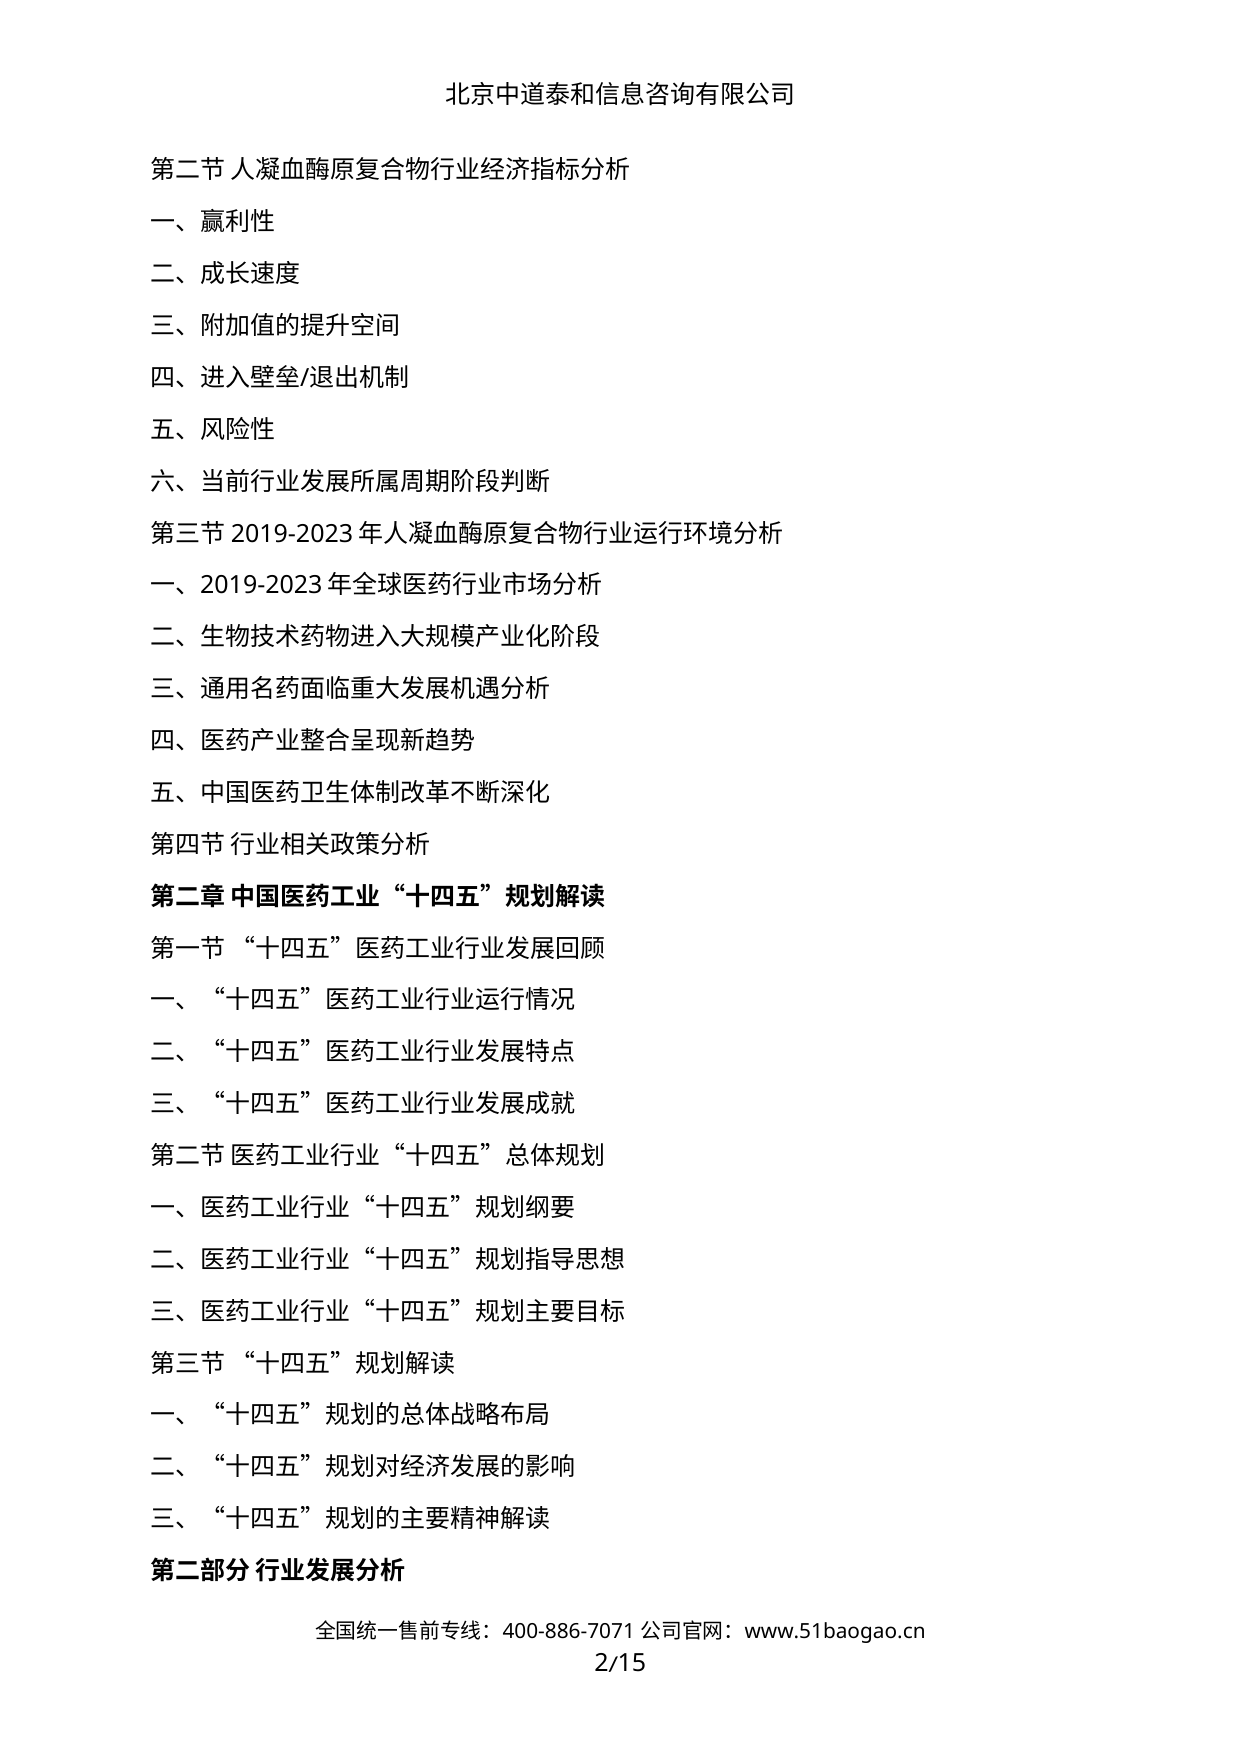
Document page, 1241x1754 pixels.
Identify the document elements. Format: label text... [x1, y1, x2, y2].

text 一、“十四五”规划的总体战略布局 [150, 1395, 1090, 1431]
text 六、当前行业发展所属周期阶段判断 [150, 461, 1090, 497]
text 三、“十四五”规划的主要精神解读 [150, 1499, 1090, 1535]
text 一、2019-2023年全球医药行业市场分析 [150, 565, 1090, 601]
text 第一节 “十四五”医药工业行业发展回顾 [150, 928, 1090, 964]
text 五、风险性 [150, 409, 1090, 446]
text 第二节 人凝血酶原复合物行业经济指标分析 [150, 150, 1090, 186]
text 一、赢利性 [150, 202, 1090, 238]
text 四、医药产业整合呈现新趋势 [150, 721, 1090, 757]
text 一、“十四五”医药工业行业运行情况 [150, 980, 1090, 1016]
text 二、“十四五”规划对经济发展的影响 [150, 1447, 1090, 1483]
text 二、成长速度 [150, 254, 1090, 290]
text 二、“十四五”医药工业行业发展特点 [150, 1032, 1090, 1068]
text 第三节 “十四五”规划解读 [150, 1343, 1090, 1379]
text 第三节 2019-2023年人凝血酶原复合物行业运行环境分析 [150, 513, 1090, 549]
text 三、附加值的提升空间 [150, 306, 1090, 342]
text 第二部分 行业发展分析 [150, 1551, 1090, 1587]
text 四、进入壁垒/退出机制 [150, 357, 1090, 394]
text 第四节 行业相关政策分析 [150, 824, 1090, 861]
text 三、通用名药面临重大发展机遇分析 [150, 669, 1090, 705]
text 一、医药工业行业“十四五”规划纲要 [150, 1187, 1090, 1224]
text 三、“十四五”医药工业行业发展成就 [150, 1084, 1090, 1120]
text 第二章 中国医药工业“十四五”规划解读 [150, 876, 1090, 912]
text 五、中国医药卫生体制改革不断深化 [150, 772, 1090, 809]
text 二、医药工业行业“十四五”规划指导思想 [150, 1239, 1090, 1276]
text 第二节 医药工业行业“十四五”总体规划 [150, 1136, 1090, 1172]
text 二、生物技术药物进入大规模产业化阶段 [150, 617, 1090, 653]
text 三、医药工业行业“十四五”规划主要目标 [150, 1291, 1090, 1327]
